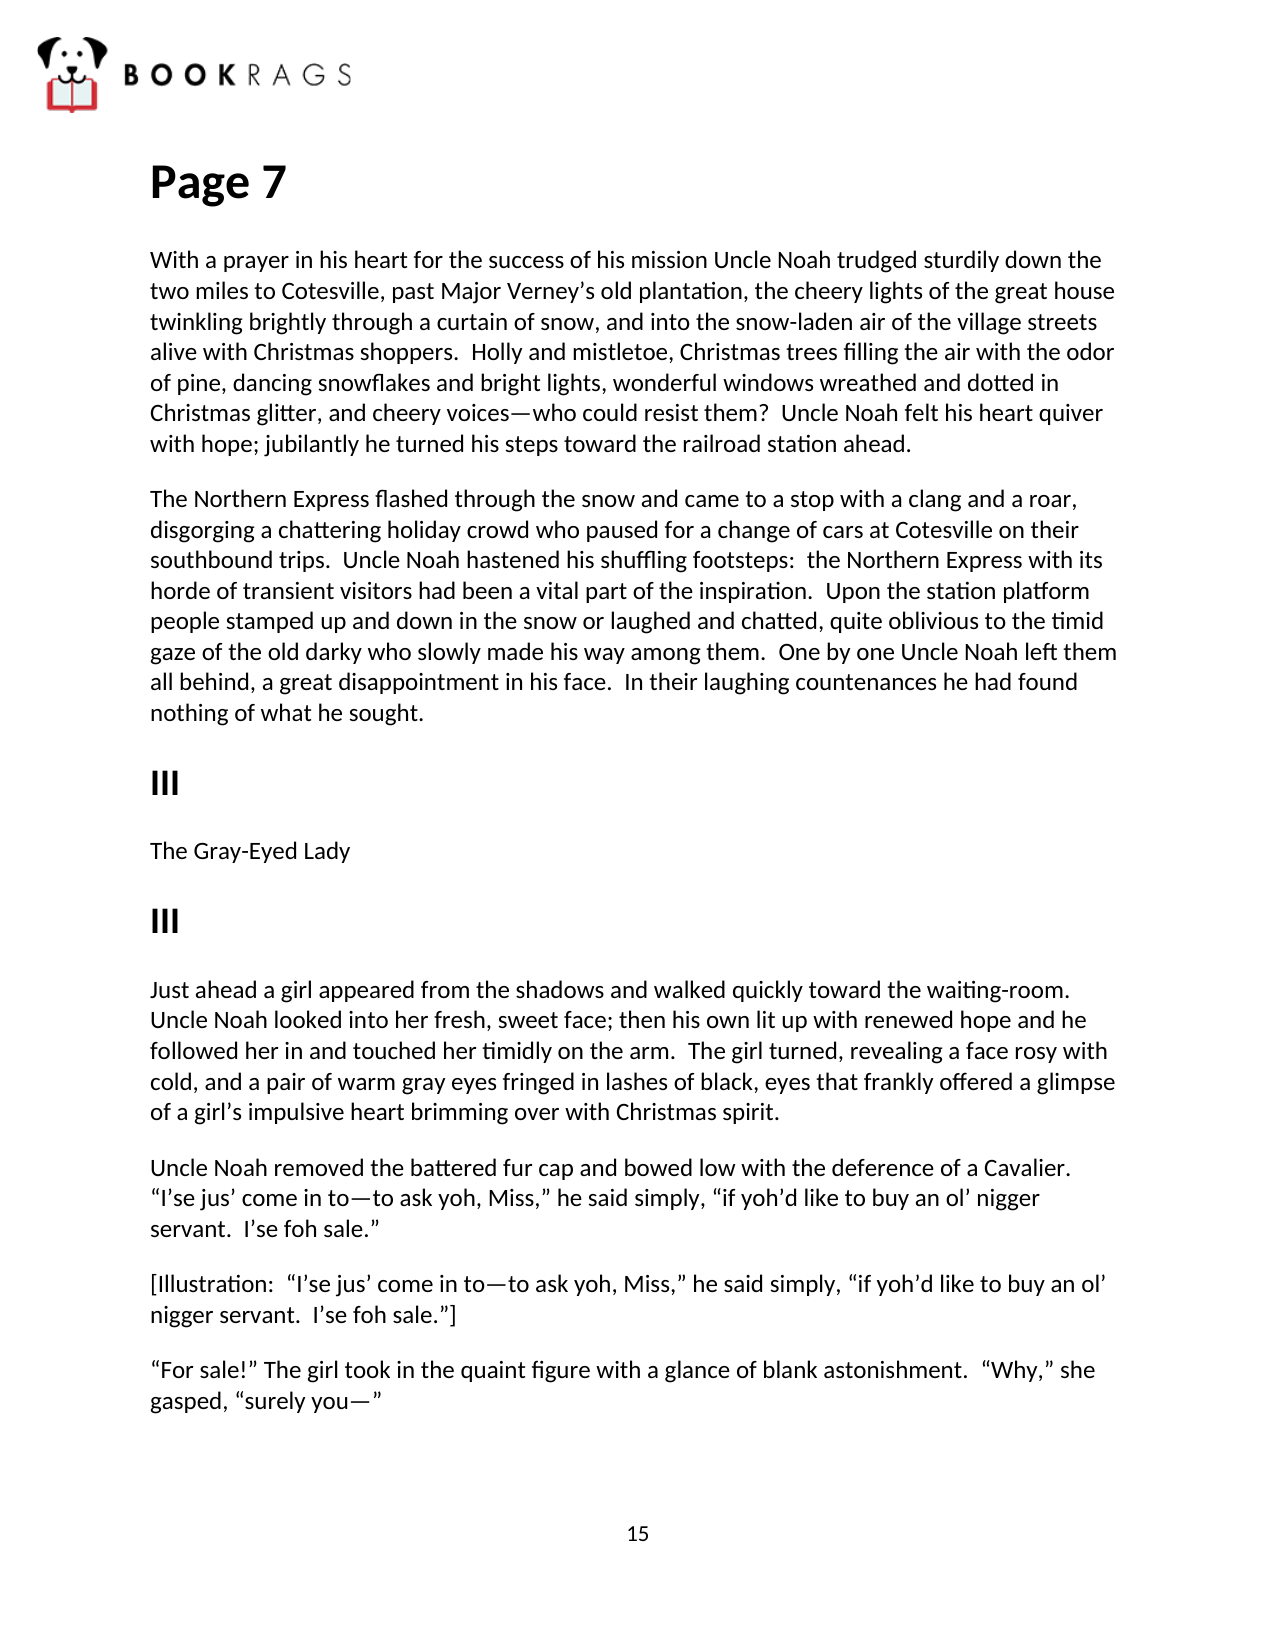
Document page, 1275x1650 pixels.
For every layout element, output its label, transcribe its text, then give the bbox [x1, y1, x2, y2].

text [Illustration: “I’se jus’ come in to—­to ask yoh, Miss,” he said simply, “if yoh’d like to buy an ol’ nigger servant. I’se foh sale.”] [150, 1268, 1125, 1329]
text III [150, 897, 1125, 943]
text With a prayer in his heart for the success of his mission Uncle Noah trudged sturdily down the two miles to Cotesville, past Major Verney’s old plantation, the cheery lights of the great house twinkling brightly through a curtain of snow, and into the snow-laden air of the village streets alive with Christmas shoppers. Holly and mistletoe, Christmas trees filling the air with the odor of pine, dancing snowflakes and bright lights, wonderful windows wreathed and dotted in Christmas glitter, and cheery voices—­who could resist them? Uncle Noah felt his heart quiver with hope; jubilantly he turned his steps toward the railroad station ahead. [150, 244, 1125, 458]
text The Gray-Eyed Lady [150, 836, 1125, 866]
text Page 7 [150, 150, 1125, 211]
text “For sale!” The girl took in the quaint figure with a glance of blank astonishment. “Why,” she gasped, “surely you—­” [150, 1354, 1125, 1415]
text Uncle Noah removed the battered fur cap and bowed low with the deference of a Cavalier. “I’se jus’ come in to—­to ask yoh, Miss,” he said simply, “if yoh’d like to buy an ol’ nigger servant. I’se foh sale.” [150, 1152, 1125, 1243]
picture [37, 37, 351, 113]
text The Northern Express flashed through the snow and came to a stop with a clang and a roar, disgorging a chattering holiday crowd who paused for a change of cars at Cotesville on their southbound trips. Uncle Noah hastened his shuffling footsteps: the Northern Express with its horde of transient visitors had been a vital part of the inspiration. Upon the station platform people stamped up and down in the snow or laughed and chatted, quite oblivious to the timid gaze of the old darky who slowly made his way among them. One by one Uncle Noah left them all behind, a great disappointment in his face. In their laughing countenances he had found nothing of what he sought. [150, 483, 1125, 727]
text III [150, 758, 1125, 804]
text Just ahead a girl appeared from the shadows and walked quickly toward the waiting-room. Uncle Noah looked into her fresh, sweet face; then his own lit up with renewed hope and he followed her in and touched her timidly on the arm. The girl turned, revealing a face rosy with cold, and a pair of warm gray eyes fringed in lashes of black, eyes that frankly offered a glimpse of a girl’s impulsive heart brimming over with Christmas spirit. [150, 974, 1125, 1127]
